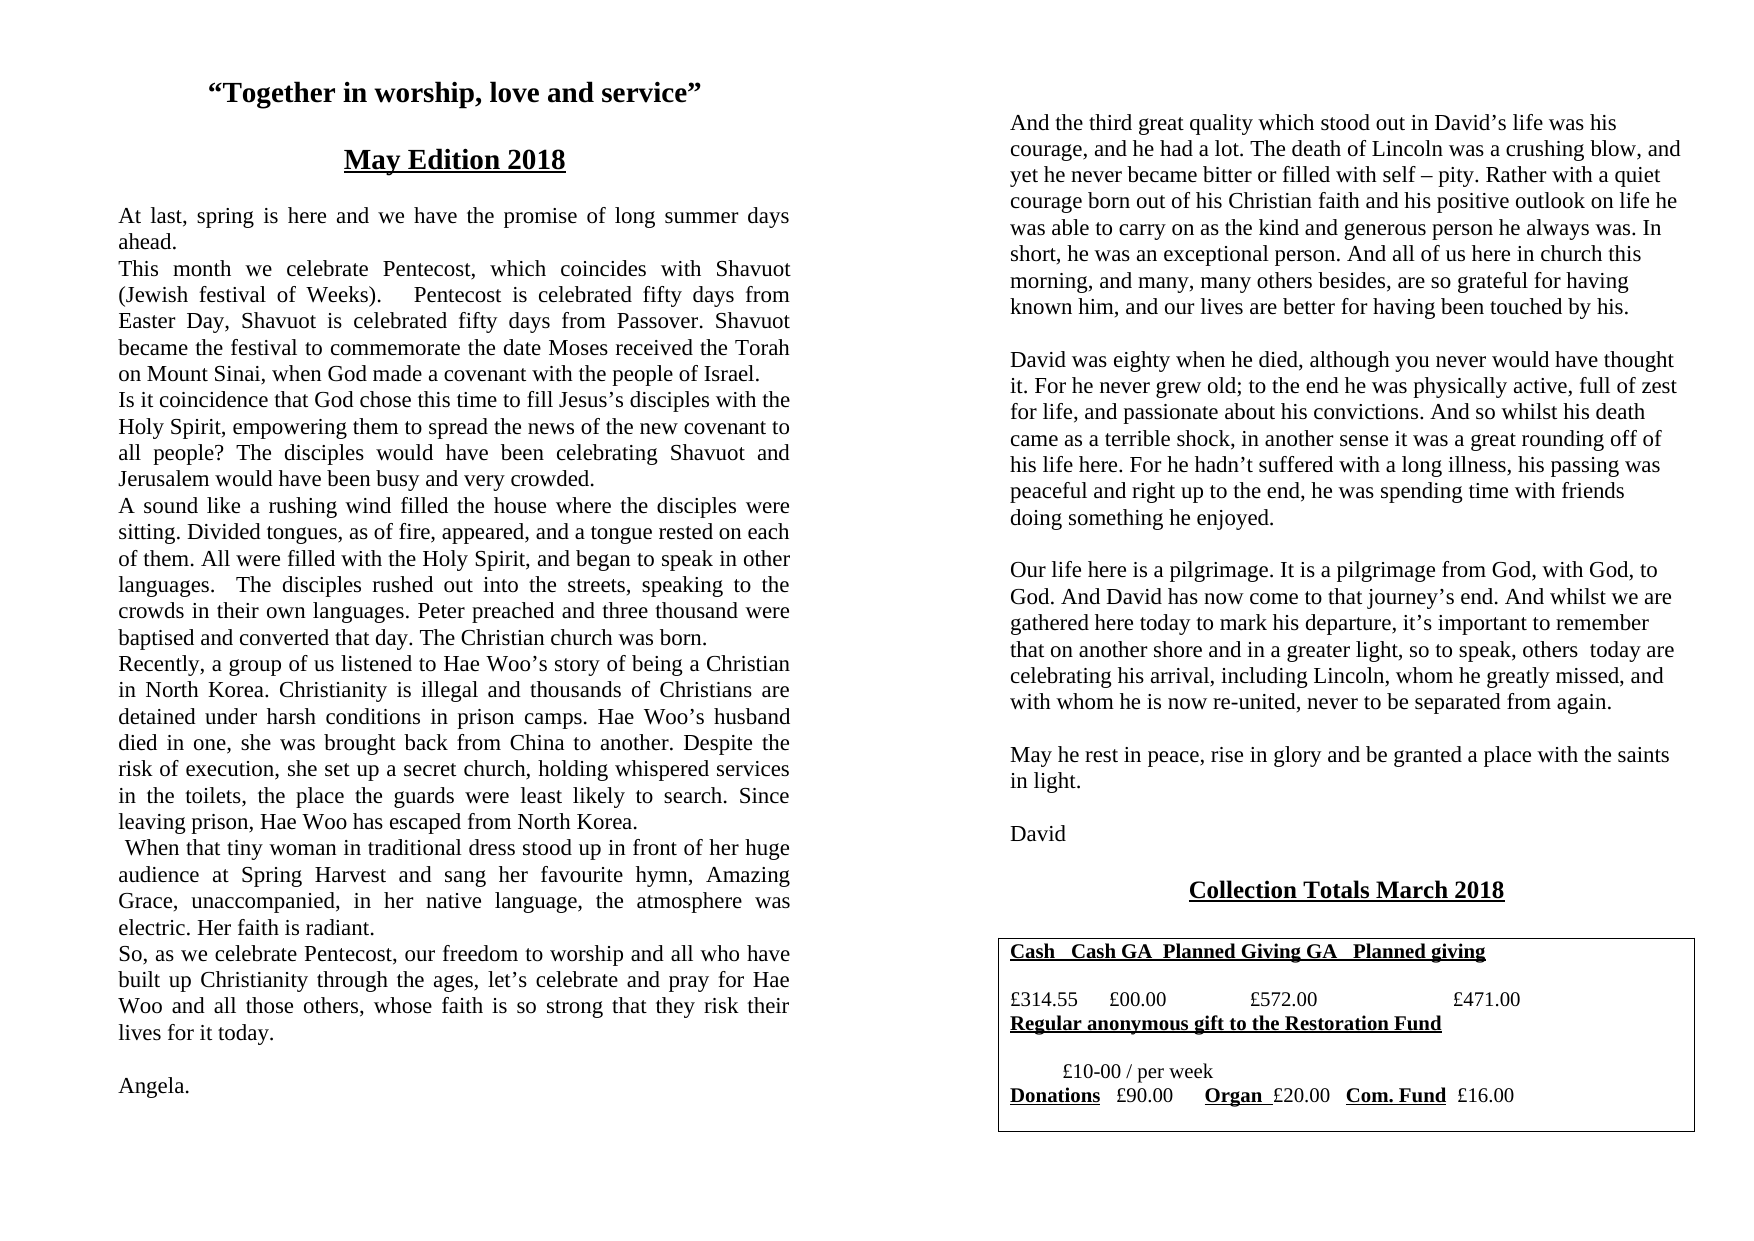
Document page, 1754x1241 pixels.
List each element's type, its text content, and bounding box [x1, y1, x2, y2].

text Our life here is a pilgrimage. It is a pilgrimage from God, with God, to God. And David has now come to that journey’s end. And whilst we are gathered here today to mark his departure, it’s important to remember that on another shore and in a greater light, so to speak, others today are celebrating his arrival, including Lincoln, whom he greatly missed, and with whom he is now re-united, never to be separated from again. [1010, 557, 1683, 715]
text David was eighty when he died, although you never would have thought it. For he never grew old; to the end he was physically active, full of zest for life, and passionate about his convictions. And so whilst his death came as a terrible shock, in another sense it was a great rounding off of his life here. For he hadn’t suffered with a long illness, his passing was peaceful and right up to the end, he was spending time with friends doing something he enjoyed. [1010, 346, 1683, 530]
text At last, spring is here and we have the promise of long summer days ahead. [118, 202, 791, 255]
text Is it coincidence that God chose this time to fill Jesus’s disciples with the Holy Spirit, empowering them to spread the news of the new covenant to all people? The disciples would have been celebrating Shavuot and Jerusalem would have been busy and very crowded. [118, 386, 791, 492]
text This month we celebrate Pentecost, which coincides with Shavuot (Jewish festival of Weeks). Pentecost is celebrated fifty days from Easter Day, Shavuot is celebrated fifty days from Passover. Shavuot became the festival to commemorate the date Moses received the Torah on Mount Sinai, when God made a covenant with the people of Israel. [118, 255, 791, 386]
text A sound like a rushing wind filled the house where the disciples were sitting. Divided tongues, as of fire, appeared, and a tongue rested on each of them. All were filled with the Holy Spirit, and began to speak in other languages. The disciples rushed out into the streets, speaking to the crowds in their own languages. Peter preached and three thousand were baptised and converted that day. The Christian church was born. [118, 492, 791, 650]
text So, as we celebrate Pentecost, our freedom to worship and all who have built up Christianity through the ages, let’s celebrate and pray for Hae Woo and all those others, whose faith is so strong that they risk their lives for it today. [118, 940, 791, 1045]
text When that tiny woman in traditional dress stood up in front of her huge audience at Spring Harvest and sang her favourite hymn, Amazing Grace, unaccompanied, in her native language, the atmosphere was electric. Her faith is radiant. [118, 834, 791, 940]
text May he rest in peace, rise in glory and be granted a place with the saints in light. [1010, 741, 1683, 794]
text “Together in worship, love and service” [118, 75, 791, 108]
text yet he never became bitter or filled with self – pity. Rather with a quiet courage born out of his Christian faith and his positive outlook on life he was able to carry on as the kind and generous person he always was. In short, he was an exceptional person. And all of us here in church this morning, and many, many others besides, are so grateful for having known him, and our lives are better for having been touched by his. [1010, 161, 1683, 319]
text May Edition 2018 [118, 142, 791, 176]
text Recently, a group of us listened to Hae Woo’s story of being a Christian in North Korea. Christianity is illegal and thousands of Christians are detained under harsh conditions in prison camps. Hae Woo’s husband died in one, she was brought back from China to another. Despite the risk of execution, she set up a secret church, holding whispered services in the toilets, the place the guards were least likely to search. Since leaving prison, Hae Woo has escaped from North Korea. [118, 650, 791, 834]
table_header Cash Cash GA Planned Giving GA Planned giving £314.55 £00.00 £572.00 £471.00 Regular anonymous gift to the Restoration Fund £10-00 / per week Donations £90.00 Organ £20.00 Com. Fund £16.00 [999, 939, 1694, 1131]
text Collection Totals March 2018 [1010, 875, 1683, 904]
text And the third great quality which stood out in David’s life was his courage, and he had a lot. The death of Lincoln was a crushing blow, and [1010, 108, 1683, 161]
text Angela. [118, 1072, 791, 1098]
text David [1010, 820, 1683, 846]
